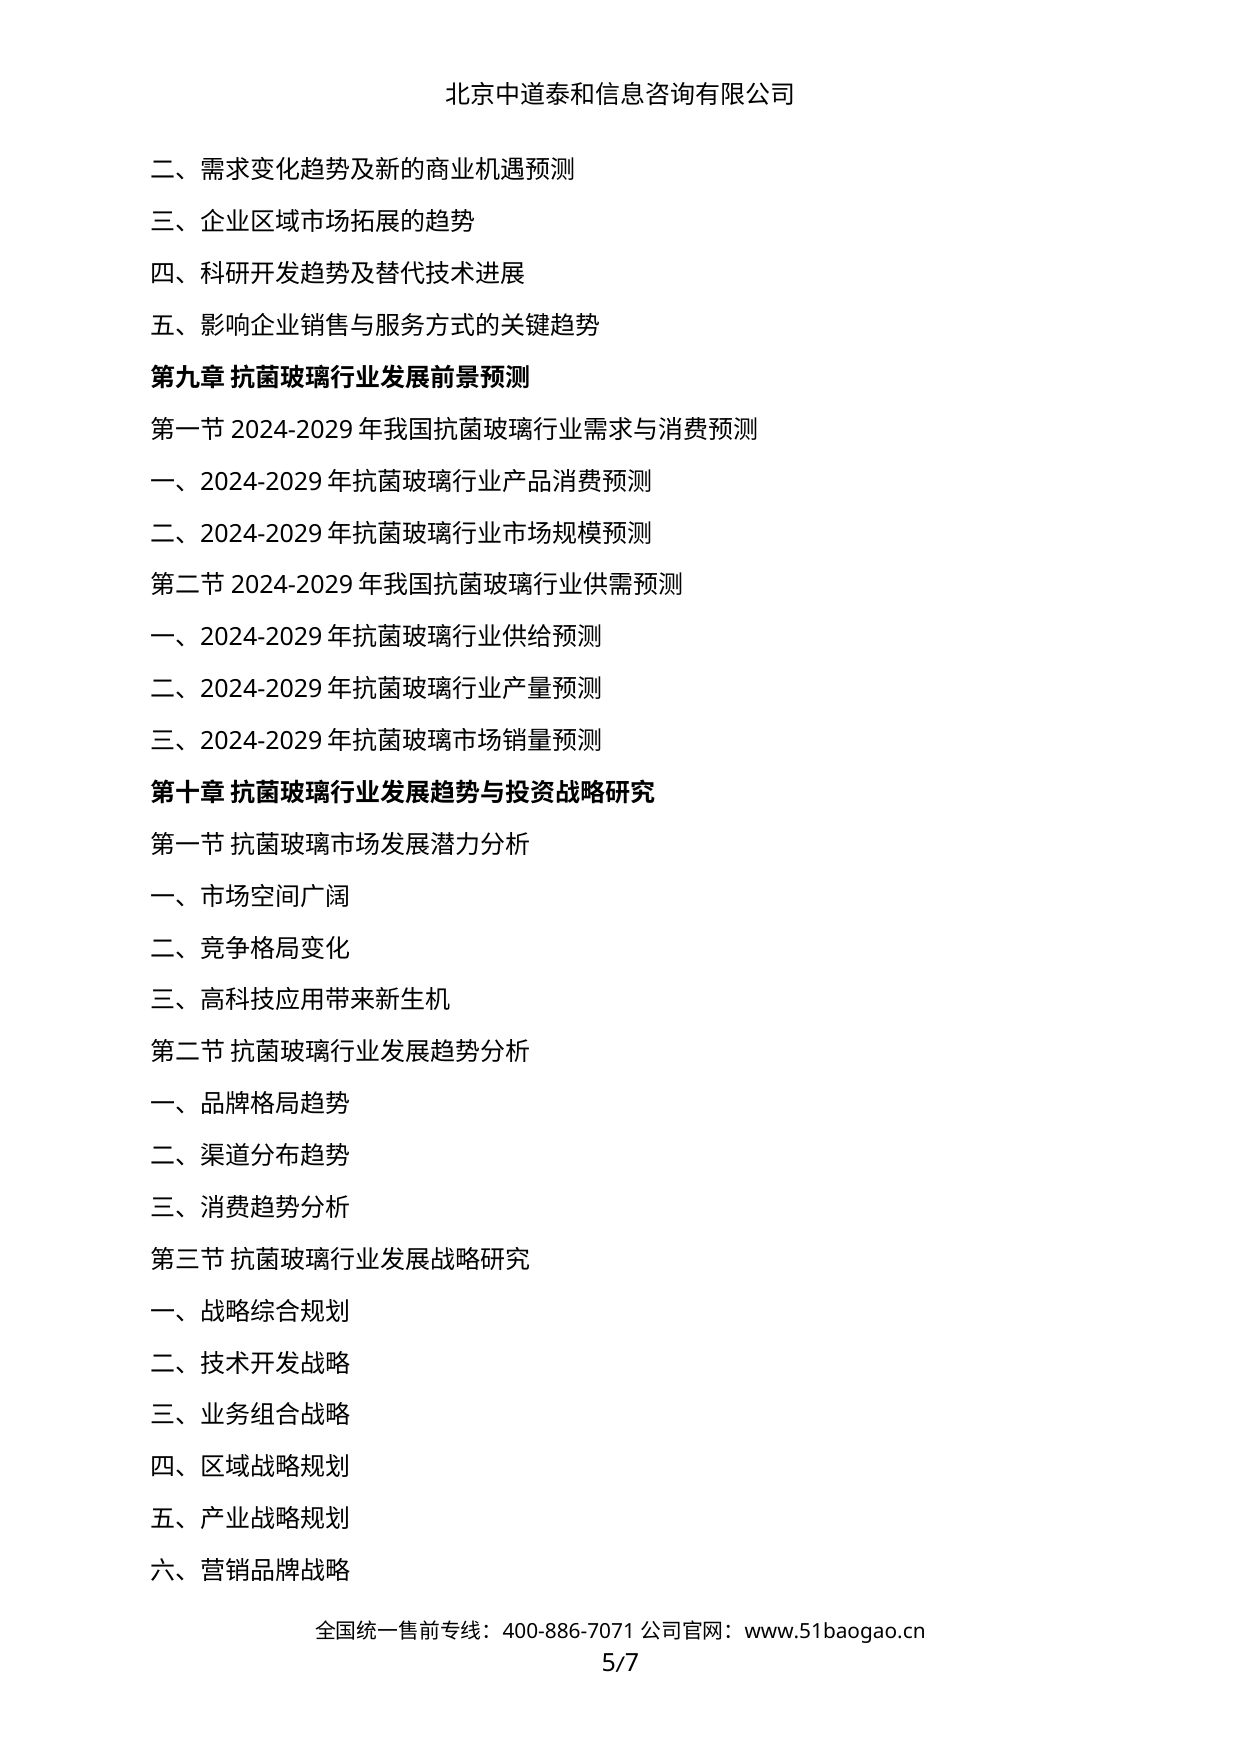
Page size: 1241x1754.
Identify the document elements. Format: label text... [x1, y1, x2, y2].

text 第一节 抗菌玻璃市场发展潜力分析 [150, 824, 1090, 861]
text 六、营销品牌战略 [150, 1551, 1090, 1587]
text 二、2024-2029年抗菌玻璃行业市场规模预测 [150, 513, 1090, 549]
text 三、高科技应用带来新生机 [150, 980, 1090, 1016]
text 二、渠道分布趋势 [150, 1136, 1090, 1172]
text 四、区域战略规划 [150, 1447, 1090, 1483]
text 二、竞争格局变化 [150, 928, 1090, 964]
text 一、2024-2029年抗菌玻璃行业供给预测 [150, 617, 1090, 653]
text 第九章 抗菌玻璃行业发展前景预测 [150, 357, 1090, 394]
text 第二节 抗菌玻璃行业发展趋势分析 [150, 1032, 1090, 1068]
text 第一节 2024-2029年我国抗菌玻璃行业需求与消费预测 [150, 409, 1090, 446]
text 一、战略综合规划 [150, 1291, 1090, 1327]
text 二、技术开发战略 [150, 1343, 1090, 1379]
text 五、产业战略规划 [150, 1499, 1090, 1535]
text 三、2024-2029年抗菌玻璃市场销量预测 [150, 721, 1090, 757]
text 四、科研开发趋势及替代技术进展 [150, 254, 1090, 290]
text 二、需求变化趋势及新的商业机遇预测 [150, 150, 1090, 186]
text 三、业务组合战略 [150, 1395, 1090, 1431]
text 一、2024-2029年抗菌玻璃行业产品消费预测 [150, 461, 1090, 497]
text 第三节 抗菌玻璃行业发展战略研究 [150, 1239, 1090, 1276]
text 一、市场空间广阔 [150, 876, 1090, 912]
text 第十章 抗菌玻璃行业发展趋势与投资战略研究 [150, 772, 1090, 809]
text 三、企业区域市场拓展的趋势 [150, 202, 1090, 238]
text 五、影响企业销售与服务方式的关键趋势 [150, 306, 1090, 342]
text 第二节 2024-2029年我国抗菌玻璃行业供需预测 [150, 565, 1090, 601]
text 二、2024-2029年抗菌玻璃行业产量预测 [150, 669, 1090, 705]
text 一、品牌格局趋势 [150, 1084, 1090, 1120]
text 三、消费趋势分析 [150, 1187, 1090, 1224]
